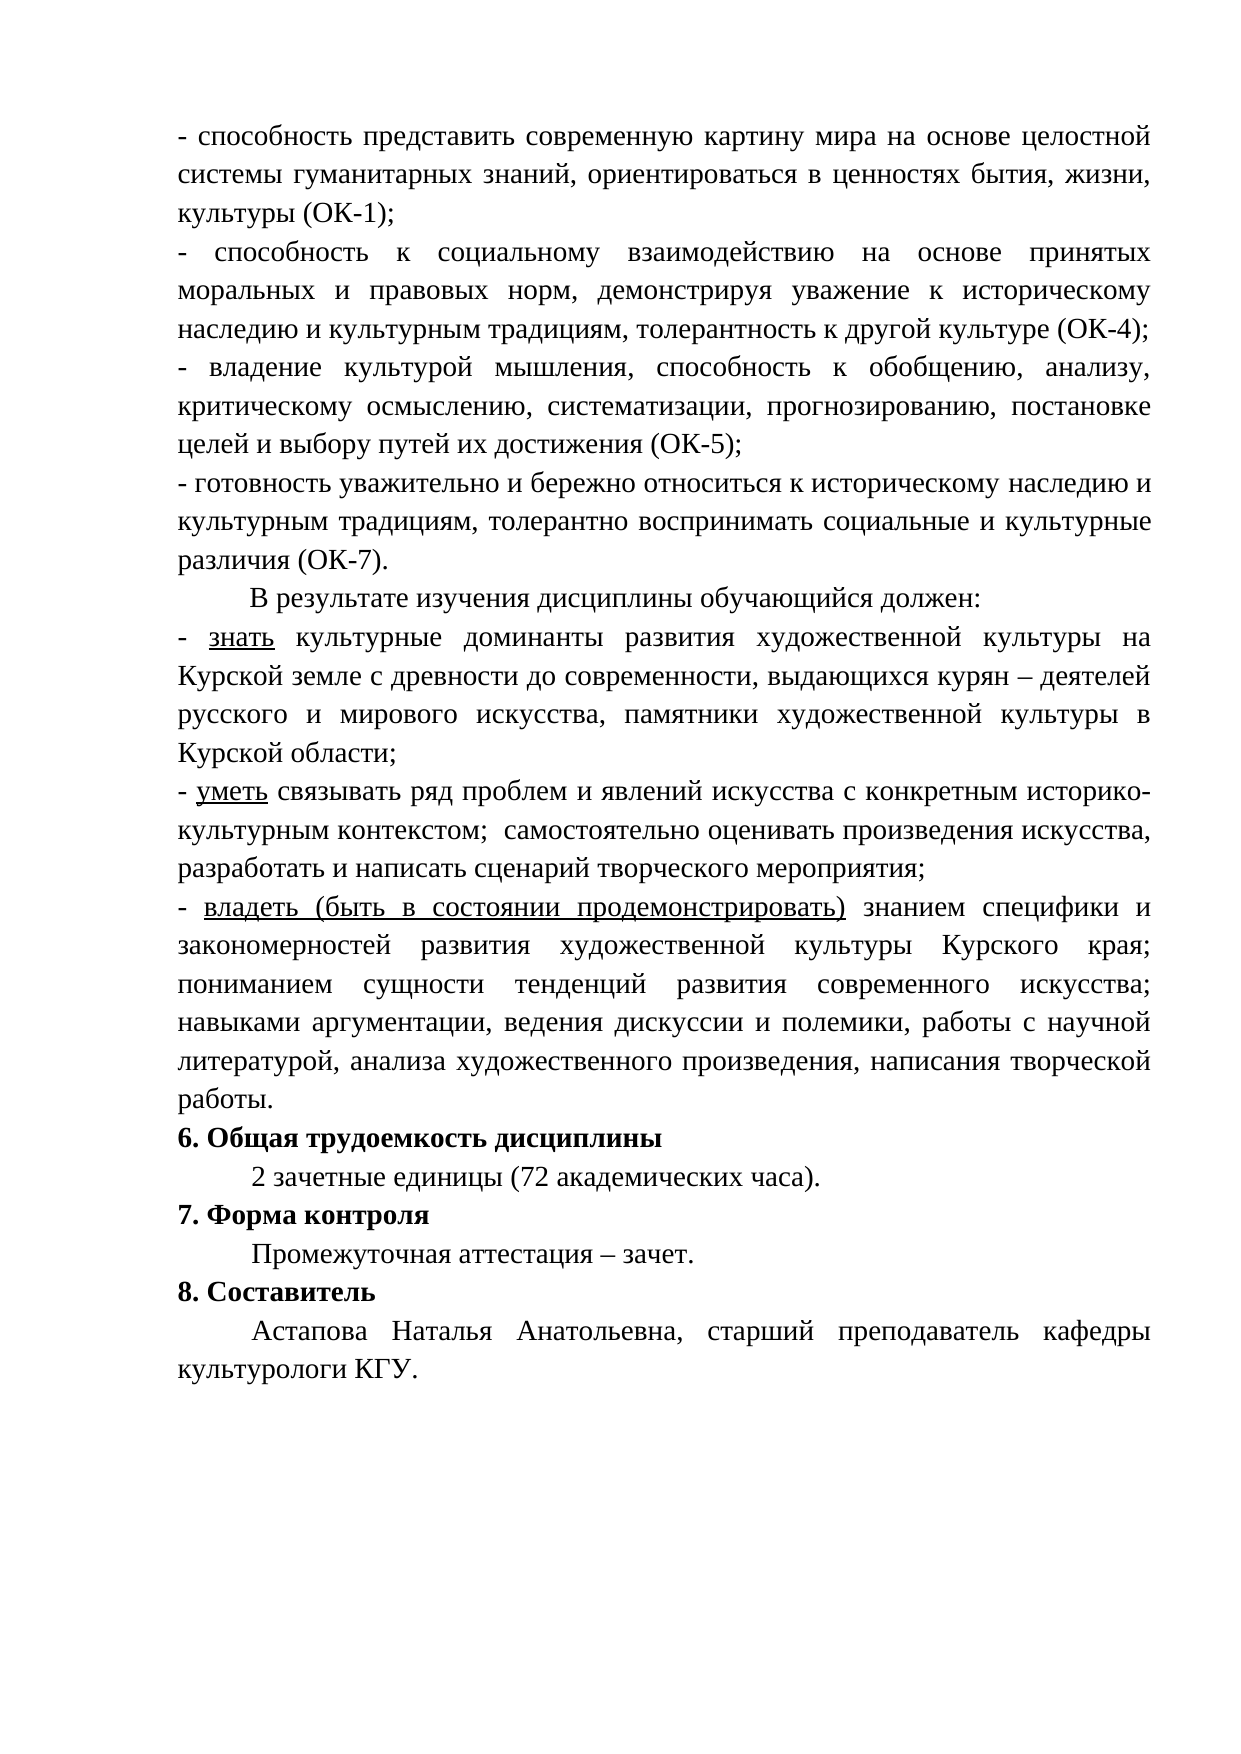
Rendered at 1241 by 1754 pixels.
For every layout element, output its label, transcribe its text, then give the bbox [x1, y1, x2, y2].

text В результате изучения дисциплины обучающийся должен: [177, 581, 1152, 614]
text - способность к социальному взаимодействию на основе принятых моральных и правовых норм, демонстрируя уважение к историческому наследию и культурным традициям, толерантность к другой культуре (ОК-4); [177, 234, 1152, 344]
text 6. Общая трудоемкость дисциплины [177, 1120, 1152, 1154]
text - владеть (быть в состоянии продемонстрировать) знанием специфики и закономерностей развития художественной культуры Курского края; пониманием сущности тенденций развития современного искусства; навыками аргументации, ведения дискуссии и полемики, работы с научной литературой, анализа художественного произведения, написания творческой работы. [177, 889, 1152, 1115]
text Промежуточная аттестация – зачет. [177, 1236, 1152, 1269]
text - знать культурные доминанты развития художественной культуры на Курской земле с древности до современности, выдающихся курян – деятелей русского и мирового искусства, памятники художественной культуры в Курской области; [177, 619, 1152, 768]
text - уметь связывать ряд проблем и явлений искусства с конкретным историко-культурным контекстом; самостоятельно оценивать произведения искусства, разработать и написать сценарий творческого мероприятия; [177, 773, 1152, 884]
text Астапова Наталья Анатольевна, старший преподаватель кафедры культурологи КГУ. [177, 1313, 1152, 1385]
text - владение культурой мышления, способность к обобщению, анализу, критическому осмыслению, систематизации, прогнозированию, постановке целей и выбору путей их достижения (ОК-5); [177, 349, 1152, 460]
text 2 зачетные единицы (72 академических часа). [177, 1159, 1152, 1192]
text - готовность уважительно и бережно относиться к историческому наследию и культурным традициям, толерантно воспринимать социальные и культурные различия (ОК-7). [177, 465, 1152, 576]
text 7. Форма контроля [177, 1197, 1152, 1231]
text 8. Составитель [177, 1274, 1152, 1308]
text - способность представить современную картину мира на основе целостной системы гуманитарных знаний, ориентироваться в ценностях бытия, жизни, культуры (ОК-1); [177, 118, 1152, 229]
